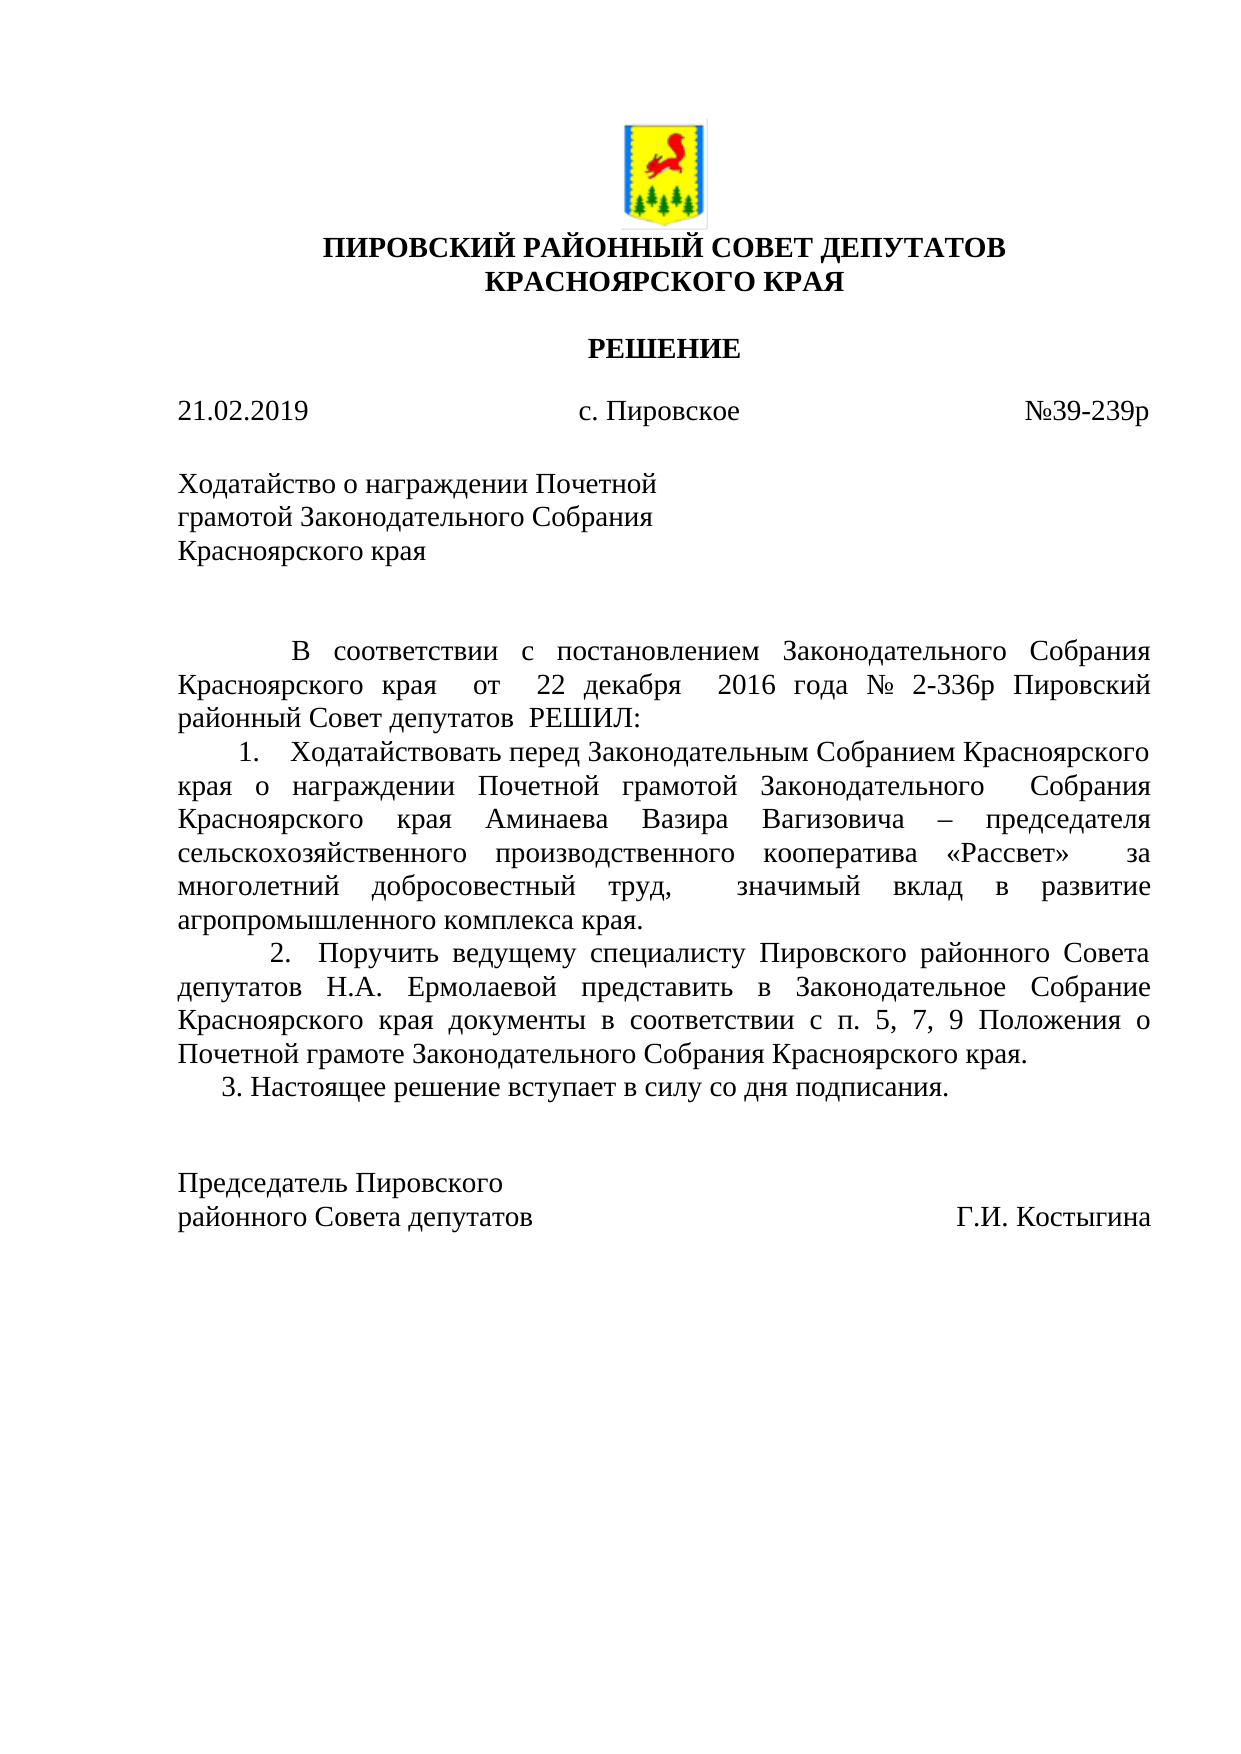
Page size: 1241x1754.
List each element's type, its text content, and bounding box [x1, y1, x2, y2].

text Красноярского края [177, 533, 1152, 566]
picture [620, 118, 709, 231]
text Председатель Пировского [177, 1165, 1152, 1199]
text ПИРОВСКИЙ РАЙОННЫЙ СОВЕТ ДЕПУТАТОВ [177, 231, 1152, 264]
subtitle РЕШЕНИЕ [177, 331, 1152, 365]
text В соответствии с постановлением Законодательного Собрания Красноярского края от 22 декабря 2016 года № 2-336р Пировский районный Совет депутатов РЕШИЛ: [177, 633, 1152, 734]
text Ходатайство о награждении Почетной [177, 466, 1152, 499]
text 3. Настоящее решение вступает в силу со дня подписания. [177, 1069, 1152, 1103]
text 1. Ходатайствовать перед Законодательным Собранием Красноярского края о награждении Почетной грамотой Законодательного Собрания Красноярского края Аминаева Вазира Вагизовича – председателя сельскохозяйственного производственного кооператива «Рассвет» за многолетний добросовестный труд, значимый вклад в развитие агропромышленного комплекса края. [177, 734, 1152, 935]
text 21.02.2019 с. Пировское №39-239р [177, 393, 1152, 427]
text районного Совета депутатов Г.И. Костыгина [177, 1199, 1152, 1232]
text грамотой Законодательного Собрания [177, 499, 1152, 533]
text КРАСНОЯРСКОГО КРАЯ [177, 264, 1152, 298]
text 2. Поручить ведущему специалисту Пировского районного Совета депутатов Н.А. Ермолаевой представить в Законодательное Собрание Красноярского края документы в соответствии с п. 5, 7, 9 Положения о Почетной грамоте Законодательного Собрания Красноярского края. [177, 935, 1152, 1069]
